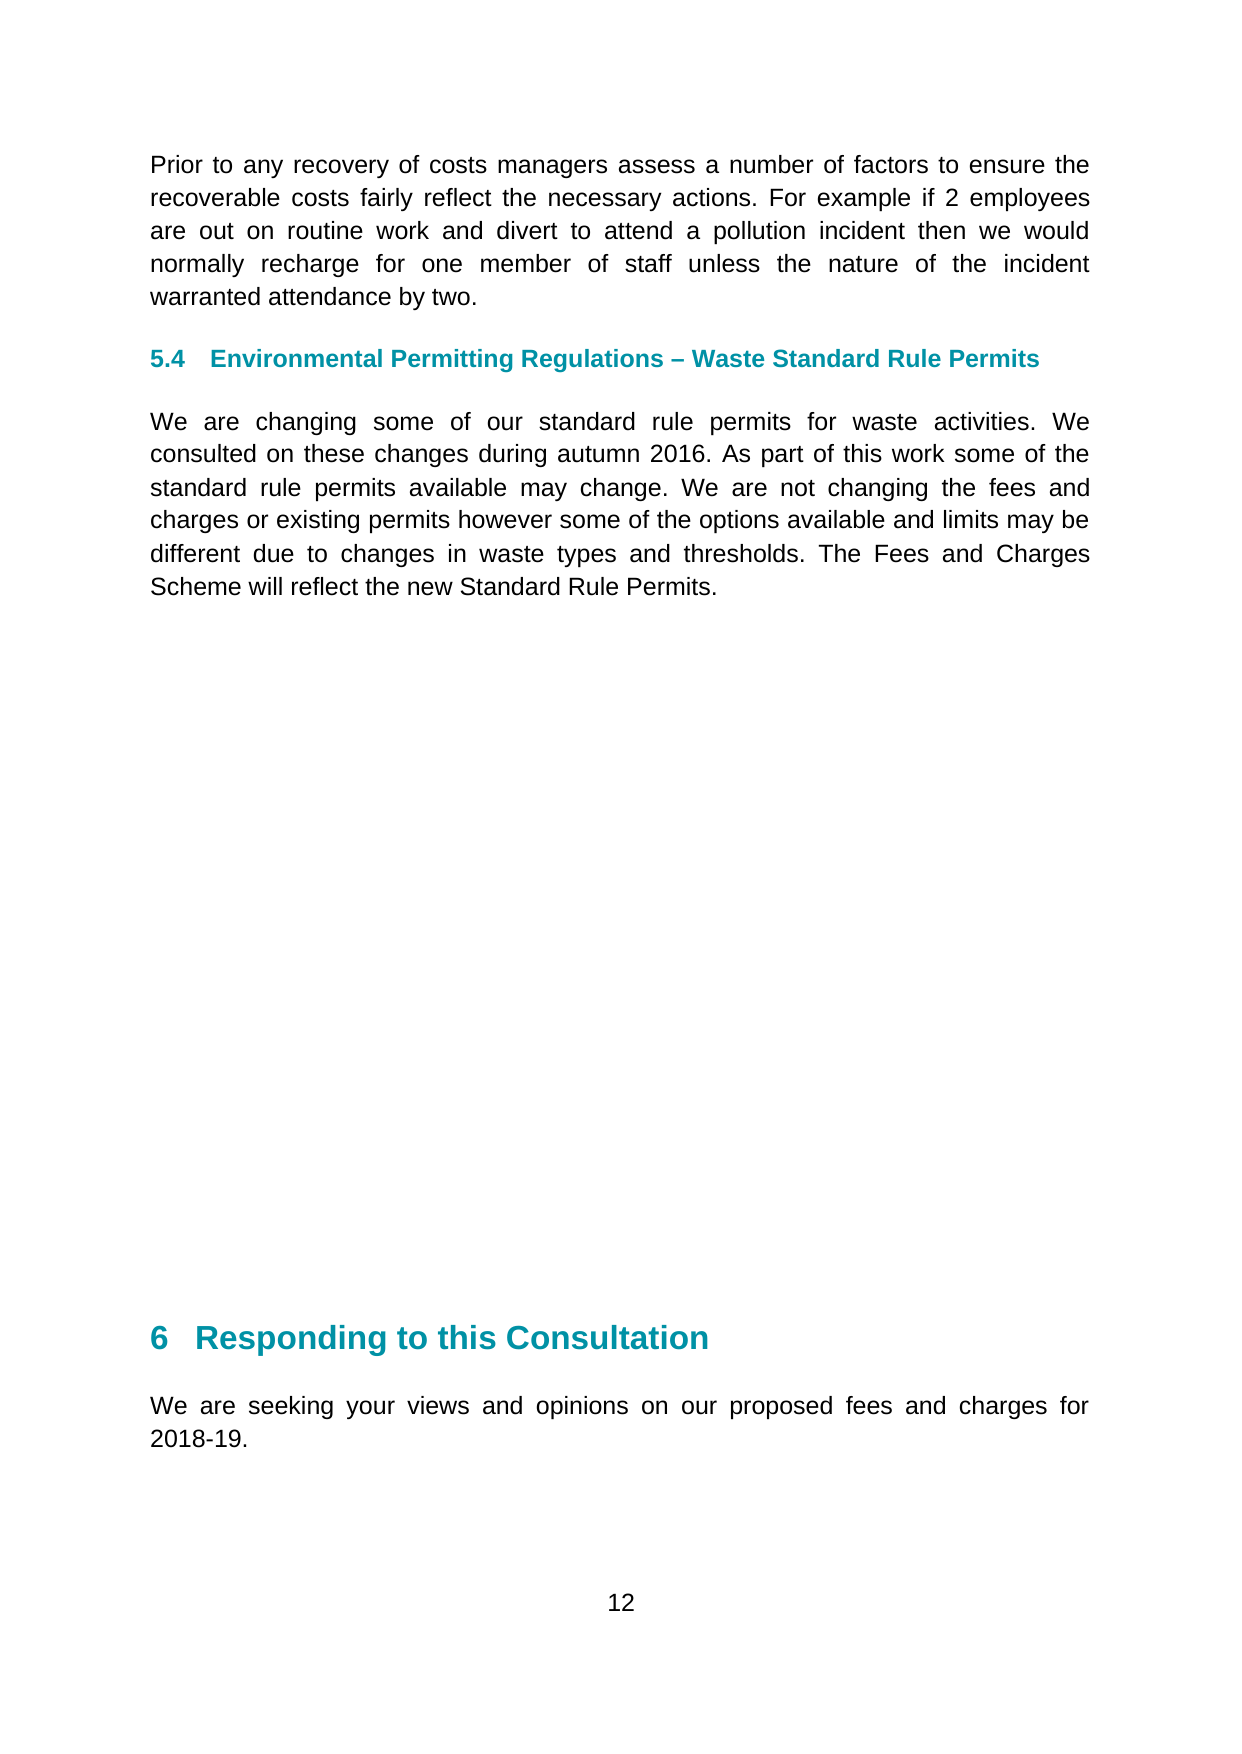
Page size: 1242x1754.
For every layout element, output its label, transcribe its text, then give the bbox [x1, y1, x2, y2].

subtitle Environmental Permitting Regulations – Waste Standard Rule Permits [150, 344, 1092, 373]
subtitle Responding to this Consultation [150, 1318, 1092, 1356]
text We are changing some of our standard rule permits for waste activities. We consulted on these changes during autumn 2016. As part of this work some of the standard rule permits available may change. We are not changing the fees and charges or existing permits however some of the options available and limits may be different due to changes in waste types and thresholds. The Fees and Charges Scheme will reflect the new Standard Rule Permits. [150, 406, 1092, 600]
text Prior to any recovery of costs managers assess a number of factors to ensure the recoverable costs fairly reflect the necessary actions. For example if 2 employees are out on routine work and divert to attend a pollution incident then we would normally recharge for one member of staff unless the nature of the incident warranted attendance by two. [150, 150, 1092, 311]
text We are seeking your views and opinions on our proposed fees and charges for 2018-19. [150, 1391, 1092, 1453]
